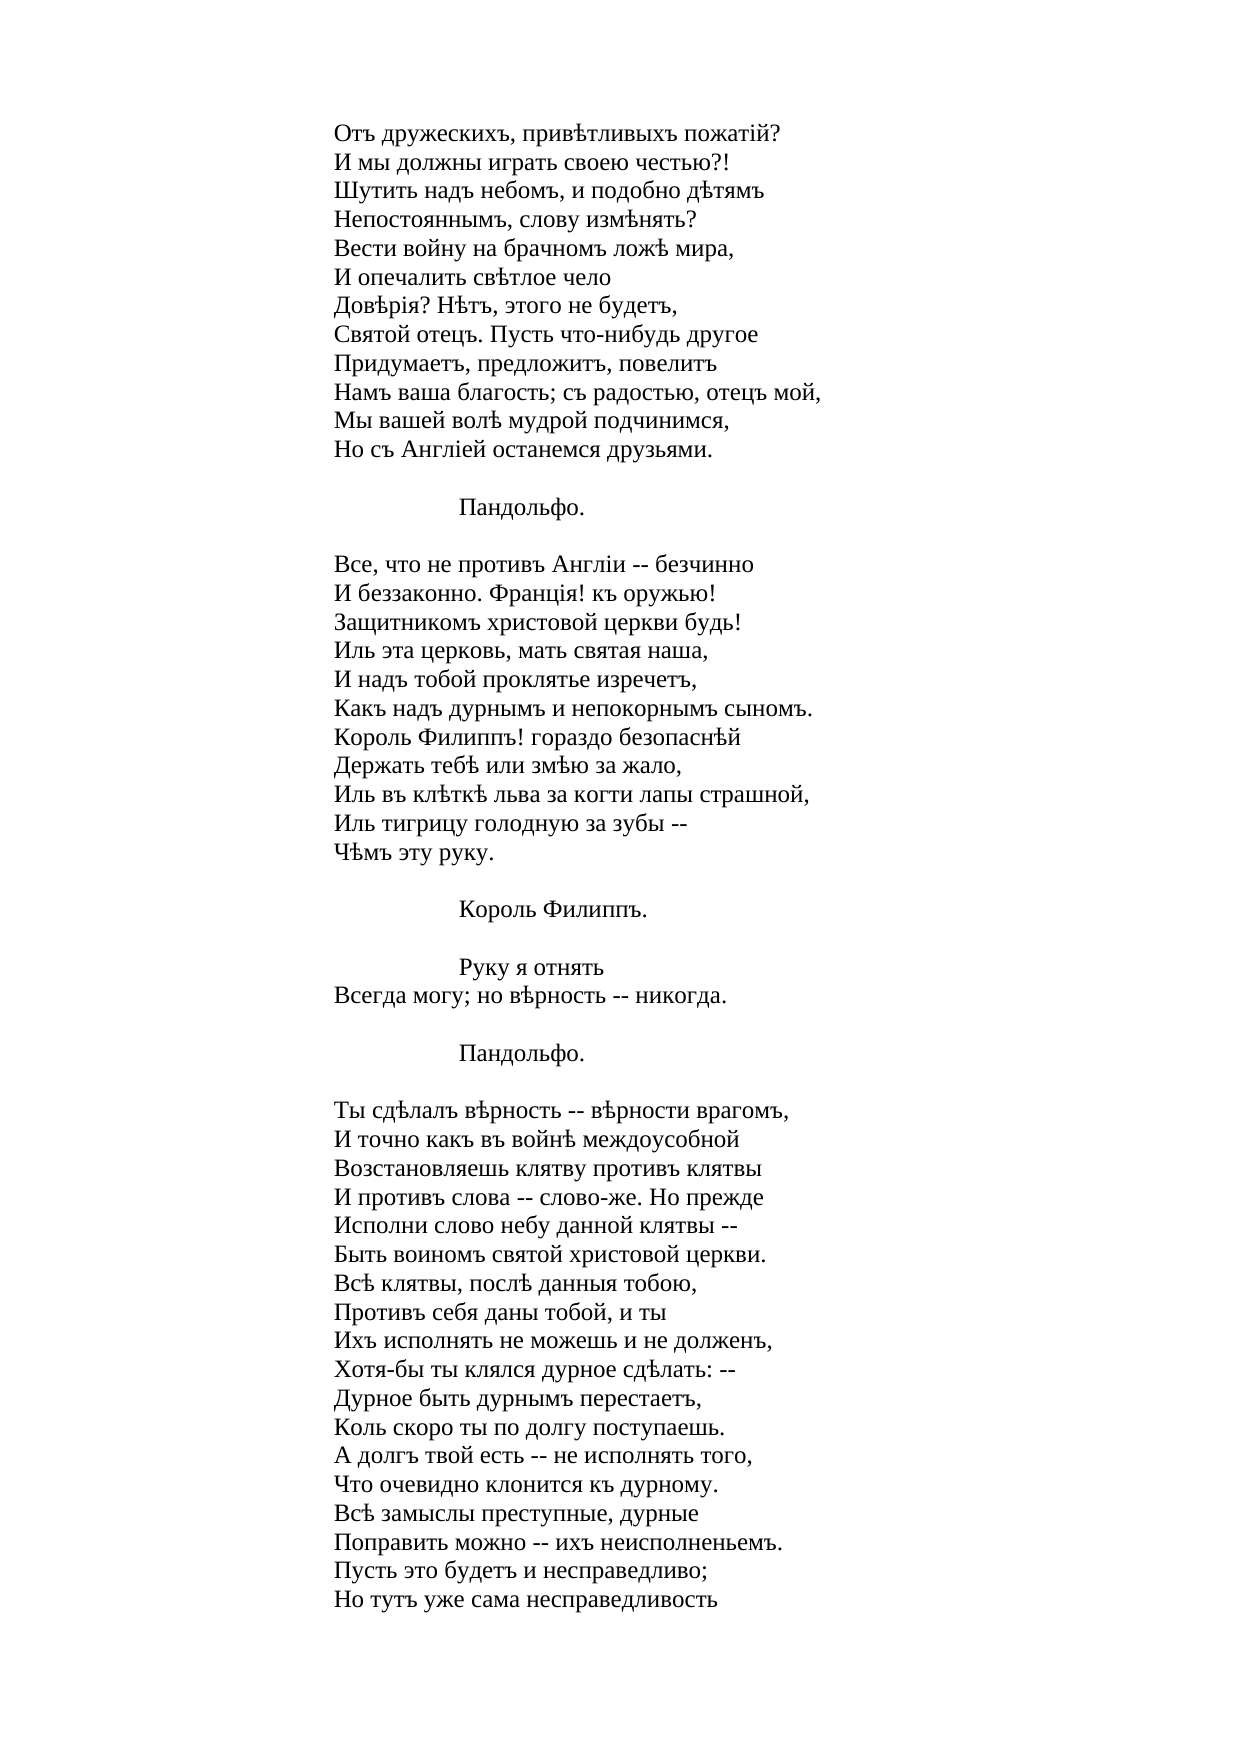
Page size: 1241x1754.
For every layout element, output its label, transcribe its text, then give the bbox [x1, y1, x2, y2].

text Король Филиппъ. [252, 894, 1152, 923]
text Противъ себя даны тобой, и ты [252, 1297, 1152, 1326]
text Непостояннымъ, слову измѣнять? [252, 204, 1152, 233]
text Всегда могу; но вѣрность -- никогда. [252, 981, 1152, 1009]
text И надъ тобой проклятье изречетъ, [252, 664, 1152, 693]
text Пандольфо. [252, 1038, 1152, 1067]
text Всѣ замыслы преступные, дурные [252, 1498, 1152, 1527]
text Пандольфо. [252, 492, 1152, 521]
text Но тутъ уже сама несправедливость [252, 1584, 1152, 1613]
text Всѣ клятвы, послѣ данныя тобою, [252, 1268, 1152, 1297]
text Пусть это будетъ и несправедливо; [252, 1556, 1152, 1584]
text Иль эта церковь, мать святая наша, [252, 636, 1152, 664]
text Чѣмъ эту руку. [252, 837, 1152, 866]
text Шутить надъ небомъ, и подобно дѣтямъ [252, 176, 1152, 204]
text Мы вашей волѣ мудрой подчинимся, [252, 406, 1152, 434]
text Держать тебѣ или змѣю за жало, [252, 751, 1152, 779]
text Но съ Англіей останемся друзьями. [252, 434, 1152, 463]
text Исполни слово небу данной клятвы -- [252, 1211, 1152, 1239]
text Возстановляешь клятву противъ клятвы [252, 1153, 1152, 1182]
text И беззаконно. Франція! къ оружью! [252, 578, 1152, 607]
text Коль скоро ты по долгу поступаешь. [252, 1412, 1152, 1441]
text И опечалить свѣтлое чело [252, 262, 1152, 291]
text Все, что не противъ Англіи -- безчинно [252, 549, 1152, 578]
text Вести войну на брачномъ ложѣ мира, [252, 233, 1152, 262]
text И мы должны играть своею честью?! [252, 147, 1152, 176]
text Быть воиномъ святой христовой церкви. [252, 1239, 1152, 1268]
text Ты сдѣлалъ вѣрность -- вѣрности врагомъ, [252, 1096, 1152, 1124]
text Ихъ исполнять не можешь и не долженъ, [252, 1326, 1152, 1354]
text Король Филиппъ! гораздо безопаснѣй [252, 722, 1152, 751]
text Святой отецъ. Пусть что-нибудь другое [252, 319, 1152, 348]
text Отъ дружескихъ, привѣтливыхъ пожатій? [252, 118, 1152, 147]
text Руку я отнять [252, 952, 1152, 981]
text Придумаетъ, предложитъ, повелитъ [252, 348, 1152, 377]
text А долгъ твой есть -- не исполнять того, [252, 1441, 1152, 1469]
text И точно какъ въ войнѣ междоусобной [252, 1124, 1152, 1153]
text Намъ ваша благость; съ радостью, отецъ мой, [252, 377, 1152, 406]
text Защитникомъ христовой церкви будь! [252, 607, 1152, 636]
text Поправить можно -- ихъ неисполненьемъ. [252, 1527, 1152, 1556]
text И противъ слова -- слово-же. Но прежде [252, 1182, 1152, 1211]
text Довѣрія? Нѣтъ, этого не будетъ, [252, 291, 1152, 319]
text Дурное быть дурнымъ перестаетъ, [252, 1383, 1152, 1412]
text Какъ надъ дурнымъ и непокорнымъ сыномъ. [252, 693, 1152, 722]
text Иль тигрицу голодную за зубы -- [252, 808, 1152, 837]
text Иль въ клѣткѣ льва за когти лапы страшной, [252, 779, 1152, 808]
text Что очевидно клонится къ дурному. [252, 1469, 1152, 1498]
text Хотя-бы ты клялся дурное сдѣлать: -- [252, 1354, 1152, 1383]
